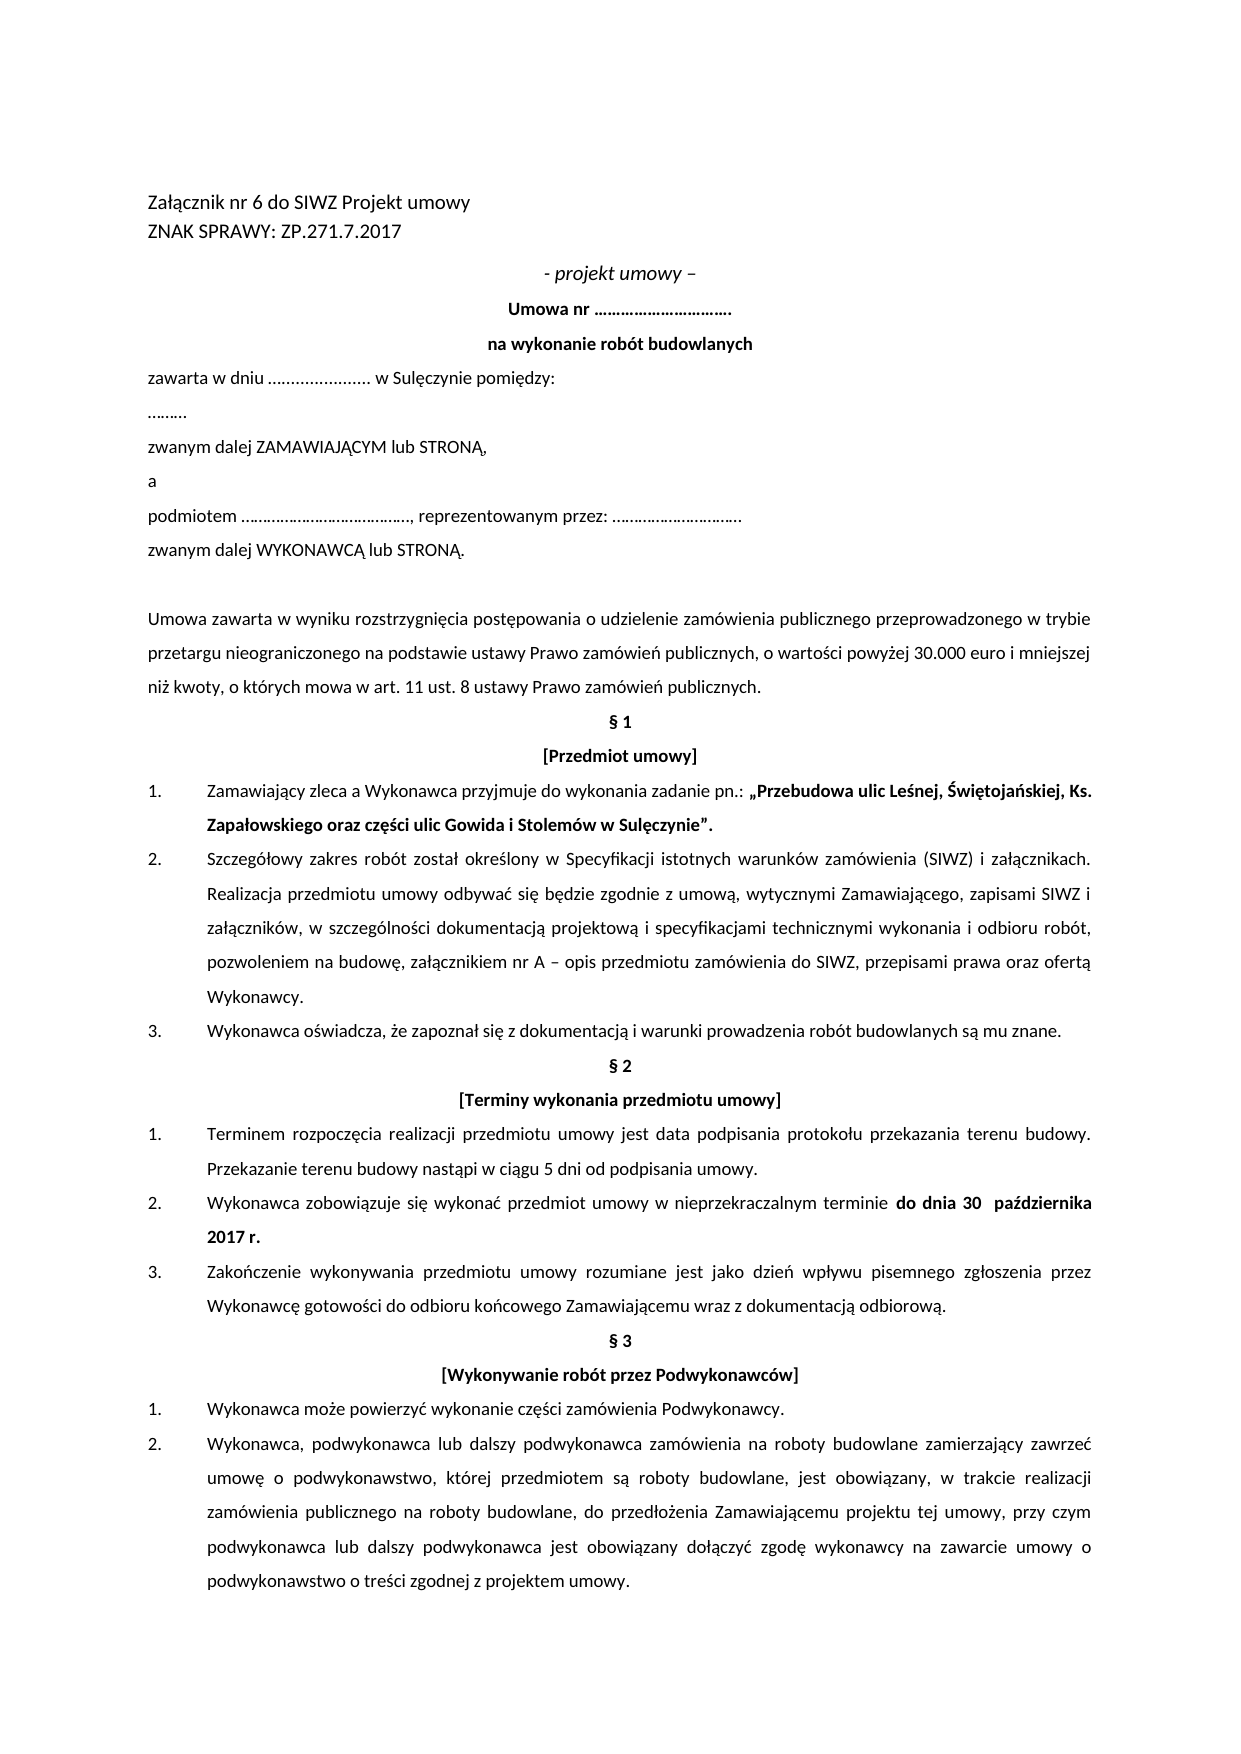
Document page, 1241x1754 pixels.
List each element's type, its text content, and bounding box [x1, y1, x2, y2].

text [Przedmiot umowy] [148, 744, 1092, 767]
text zwanym dalej WYKONAWCĄ lub STRONĄ. [148, 538, 1092, 561]
list Terminem rozpoczęcia realizacji przedmiotu umowy jest data podpisania protokołu przekazania terenu budowy. Przekazanie terenu budowy nastąpi w ciągu 5 dni od podpisania umowy. [148, 1123, 1092, 1180]
text Umowa nr …………………………. [148, 298, 1092, 321]
text a [148, 469, 1092, 492]
text ……… [148, 401, 1092, 424]
list Zakończenie wykonywania przedmiotu umowy rozumiane jest jako dzień wpływu pisemnego zgłoszenia przez Wykonawcę gotowości do odbioru końcowego Zamawiającemu wraz z dokumentacją odbiorową. [148, 1260, 1092, 1317]
text § 1 [148, 710, 1092, 733]
text [Terminy wykonania przedmiotu umowy] [148, 1088, 1092, 1111]
list Wykonawca oświadcza, że zapoznał się z dokumentacją i warunki prowadzenia robót budowlanych są mu znane. [148, 1019, 1092, 1042]
list Zamawiający zleca a Wykonawca przyjmuje do wykonania zadanie pn.: „Przebudowa ulic Leśnej, Świętojańskiej, Ks. Zapałowskiego oraz części ulic Gowida i Stolemów w Sulęczynie”. [148, 779, 1092, 836]
text Umowa zawarta w wyniku rozstrzygnięcia postępowania o udzielenie zamówienia publicznego przeprowadzonego w trybie przetargu nieograniczonego na podstawie ustawy Prawo zamówień publicznych, o wartości powyżej 30.000 euro i mniejszej niż kwoty, o których mowa w art. 11 ust. 8 ustawy Prawo zamówień publicznych. [148, 607, 1092, 699]
text na wykonanie robót budowlanych [148, 332, 1092, 355]
list Szczegółowy zakres robót został określony w Specyfikacji istotnych warunków zamówienia (SIWZ) i załącznikach. Realizacja przedmiotu umowy odbywać się będzie zgodnie z umową, wytycznymi Zamawiającego, zapisami SIWZ i załączników, w szczególności dokumentacją projektową i specyfikacjami technicznymi wykonania i odbioru robót, pozwoleniem na budowę, załącznikiem nr A – opis przedmiotu zamówienia do SIWZ, przepisami prawa oraz ofertą Wykonawcy. [148, 848, 1092, 1008]
text 1. Wykonawca może powierzyć wykonanie części zamówienia Podwykonawcy. [148, 1398, 1092, 1421]
text § 2 [148, 1054, 1092, 1077]
text 2. Wykonawca, podwykonawca lub dalszy podwykonawca zamówienia na roboty budowlane zamierzający zawrzeć umowę o podwykonawstwo, której przedmiotem są roboty budowlane, jest obowiązany, w trakcie realizacji zamówienia publicznego na roboty budowlane, do przedłożenia Zamawiającemu projektu tej umowy, przy czym podwykonawca lub dalszy podwykonawca jest obowiązany dołączyć zgodę wykonawcy na zawarcie umowy o podwykonawstwo o treści zgodnej z projektem umowy. [148, 1432, 1092, 1592]
text ZNAK SPRAWY: ZP.271.7.2017 [148, 218, 1092, 243]
text Załącznik nr 6 do SIWZ Projekt umowy [148, 189, 1092, 214]
text - projekt umowy – [148, 260, 1092, 285]
text [Wykonywanie robót przez Podwykonawców] [148, 1363, 1092, 1386]
text podmiotem …………………………………, reprezentowanym przez: ………………………… [148, 504, 1092, 527]
text zawarta w dniu …................... w Sulęczynie pomiędzy: [148, 366, 1092, 389]
text zwanym dalej ZAMAWIAJĄCYM lub STRONĄ, [148, 435, 1092, 458]
list Wykonawca zobowiązuje się wykonać przedmiot umowy w nieprzekraczalnym terminie do dnia 30 października 2017 r. [148, 1191, 1092, 1249]
text § 3 [148, 1329, 1092, 1352]
